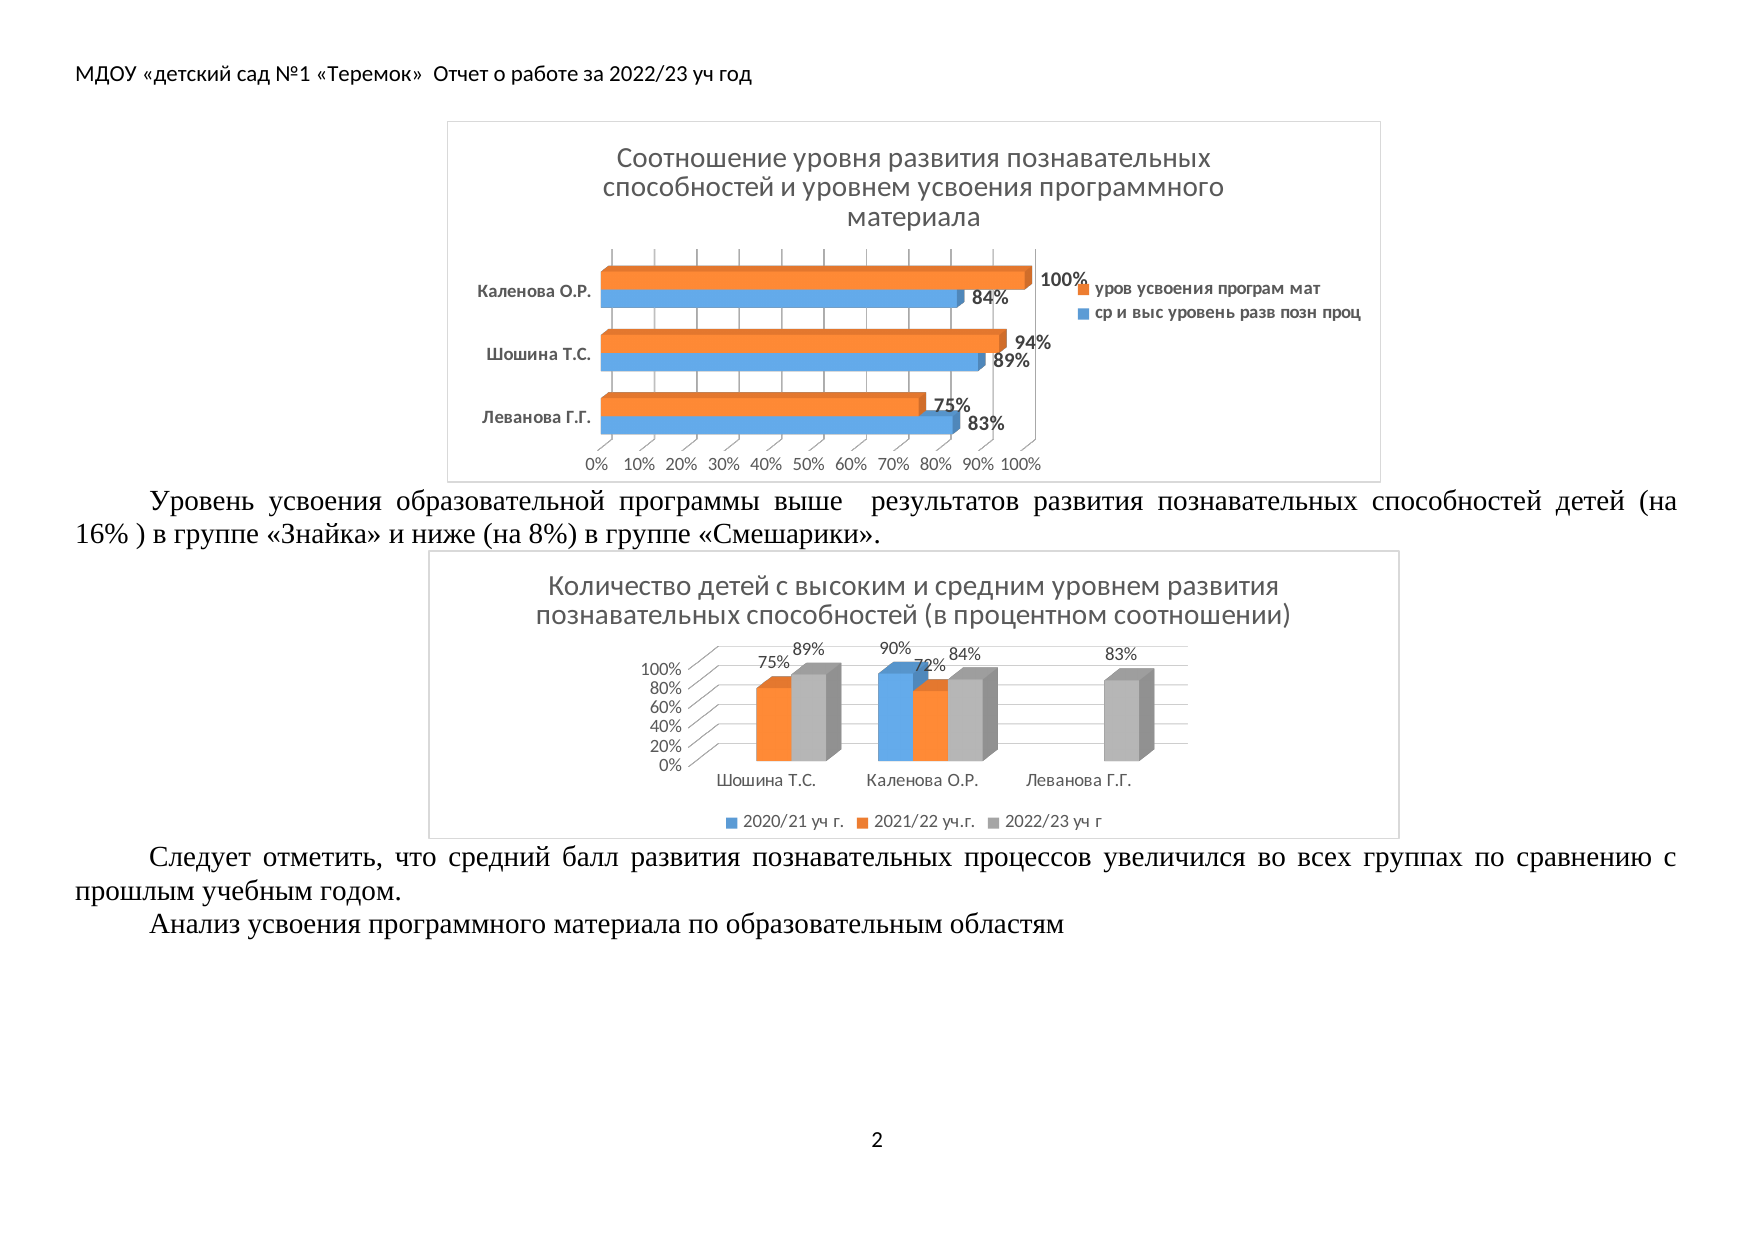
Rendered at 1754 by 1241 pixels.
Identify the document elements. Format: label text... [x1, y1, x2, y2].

text Анализ усвоения программного материала по образовательным областям [75, 906, 1679, 940]
text Уровень усвоения образовательной программы выше результатов развития познавательных способностей детей (на 16% ) в группе «Знайка» и ниже (на 8%) в группе «Смешарики». [75, 483, 1679, 550]
text Следует отметить, что средний балл развития познавательных процессов увеличился во всех группах по сравнению с прошлым учебным годом. [75, 839, 1679, 906]
